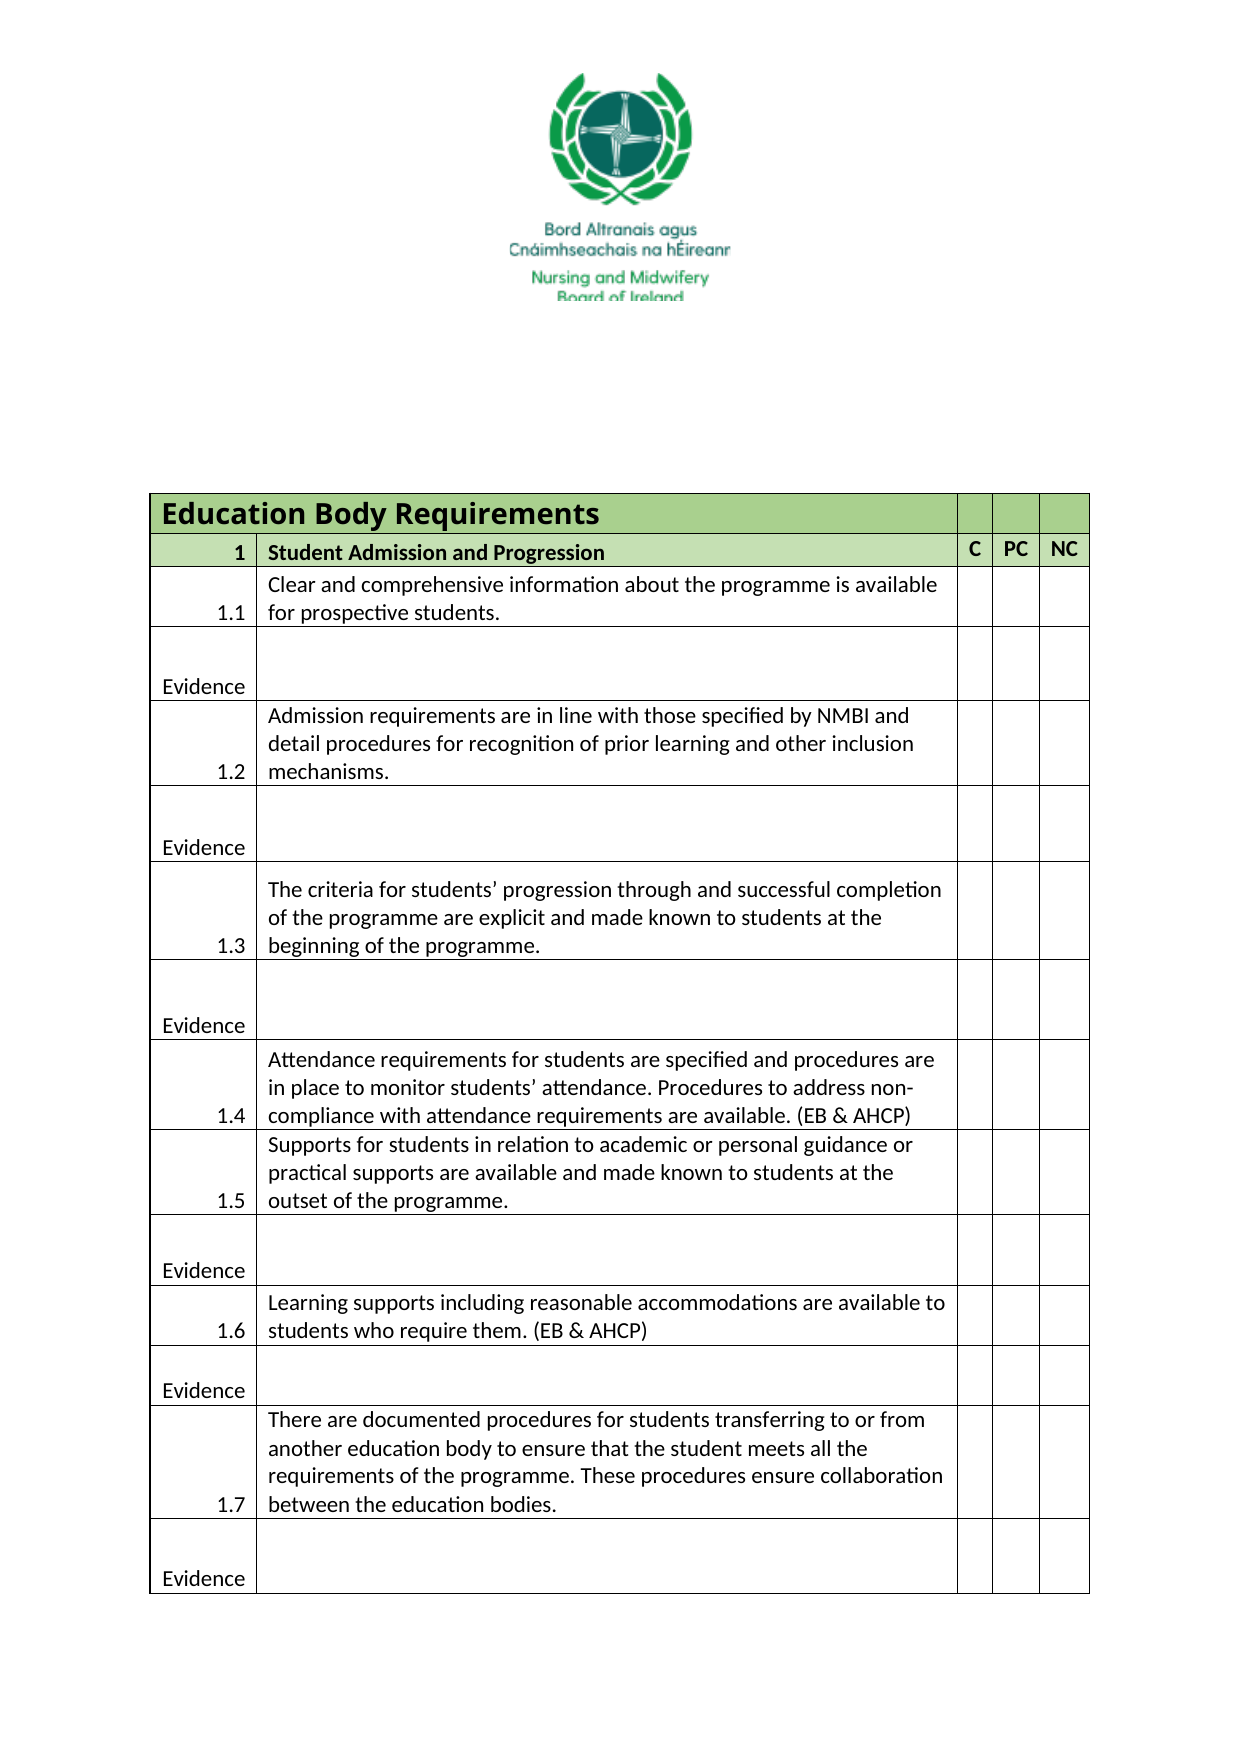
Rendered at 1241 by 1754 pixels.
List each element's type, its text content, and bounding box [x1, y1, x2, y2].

table_cell Supports for students in relation to academic or personal guidance or practical supports are available and made known to students at the outset of the programme. [257, 1130, 957, 1214]
table_cell [958, 567, 992, 626]
table_header [958, 494, 992, 533]
table_cell Learning supports including reasonable accommodations are available to students who require them. (EB & AHCP) [257, 1286, 957, 1344]
table_cell [1040, 786, 1089, 861]
table_cell Attendance requirements for students are specified and procedures are in place to monitor students’ attendance. Procedures to address non-compliance with attendance requirements are available. (EB & AHCP) [257, 1040, 957, 1129]
table_cell [958, 701, 992, 785]
table_cell [958, 786, 992, 861]
table_cell C [958, 534, 992, 566]
table_cell [993, 1130, 1039, 1214]
table_cell 1.6 [151, 1286, 256, 1344]
table_cell [1040, 862, 1089, 959]
table_cell [1040, 701, 1089, 785]
table_cell NC [1040, 534, 1089, 566]
table_cell 1.1 [151, 567, 256, 626]
table_cell Admission requirements are in line with those specified by NMBI and detail procedures for recognition of prior learning and other inclusion mechanisms. [257, 701, 957, 785]
table_cell [958, 627, 992, 700]
table_cell 1 [151, 534, 256, 566]
table_cell 1.3 [151, 862, 256, 959]
table_cell [1040, 1130, 1089, 1214]
table_cell [257, 960, 957, 1039]
table_cell [993, 1040, 1039, 1129]
table_cell Student Admission and Progression [257, 534, 957, 566]
table_cell PC [993, 534, 1039, 566]
table_cell [958, 1130, 992, 1214]
table_cell [993, 567, 1039, 626]
table_cell Evidence [151, 1519, 256, 1592]
table_cell Clear and comprehensive information about the programme is available for prospective students. [257, 567, 957, 626]
table_cell [958, 1215, 992, 1284]
table_cell [993, 862, 1039, 959]
table_cell [257, 1346, 957, 1404]
table_cell [257, 627, 957, 700]
table_cell [257, 1215, 957, 1284]
table_cell [993, 1215, 1039, 1284]
table_cell [1040, 1519, 1089, 1592]
table_cell [958, 1286, 992, 1344]
table_cell 1.4 [151, 1040, 256, 1129]
table_cell [993, 1346, 1039, 1404]
table_cell [1040, 567, 1089, 626]
table_cell [1040, 1286, 1089, 1344]
table_cell [993, 960, 1039, 1039]
table_cell Evidence [151, 786, 256, 861]
table_cell [993, 627, 1039, 700]
table_cell Evidence [151, 1215, 256, 1284]
table_cell [993, 786, 1039, 861]
table_cell [958, 960, 992, 1039]
table_cell 1.5 [151, 1130, 256, 1214]
table_cell [993, 1519, 1039, 1592]
table_cell Evidence [151, 960, 256, 1039]
table_cell [958, 862, 992, 959]
table_header Education Body Requirements [151, 494, 957, 533]
table_cell [993, 701, 1039, 785]
table_cell [1040, 627, 1089, 700]
table_cell [1040, 1215, 1089, 1284]
table_cell Evidence [151, 627, 256, 700]
table_cell [958, 1406, 992, 1518]
table_cell [958, 1519, 992, 1592]
table_cell [1040, 1346, 1089, 1404]
table_cell [958, 1040, 992, 1129]
table_cell [958, 1346, 992, 1404]
table_cell [1040, 960, 1089, 1039]
table_cell [993, 1406, 1039, 1518]
table_cell [257, 786, 957, 861]
table_cell Evidence [151, 1346, 256, 1404]
table_cell [993, 1286, 1039, 1344]
table_cell 1.2 [151, 701, 256, 785]
table_header [1040, 494, 1089, 533]
table_cell The criteria for students’ progression through and successful completion of the programme are explicit and made known to students at the beginning of the programme. [257, 862, 957, 959]
table_cell There are documented procedures for students transferring to or from another education body to ensure that the student meets all the requirements of the programme. These procedures ensure collaboration between the education bodies. [257, 1406, 957, 1518]
table_cell [1040, 1406, 1089, 1518]
table_cell [257, 1519, 957, 1592]
table_cell [1040, 1040, 1089, 1129]
table_header [993, 494, 1039, 533]
table_cell 1.7 [151, 1406, 256, 1518]
